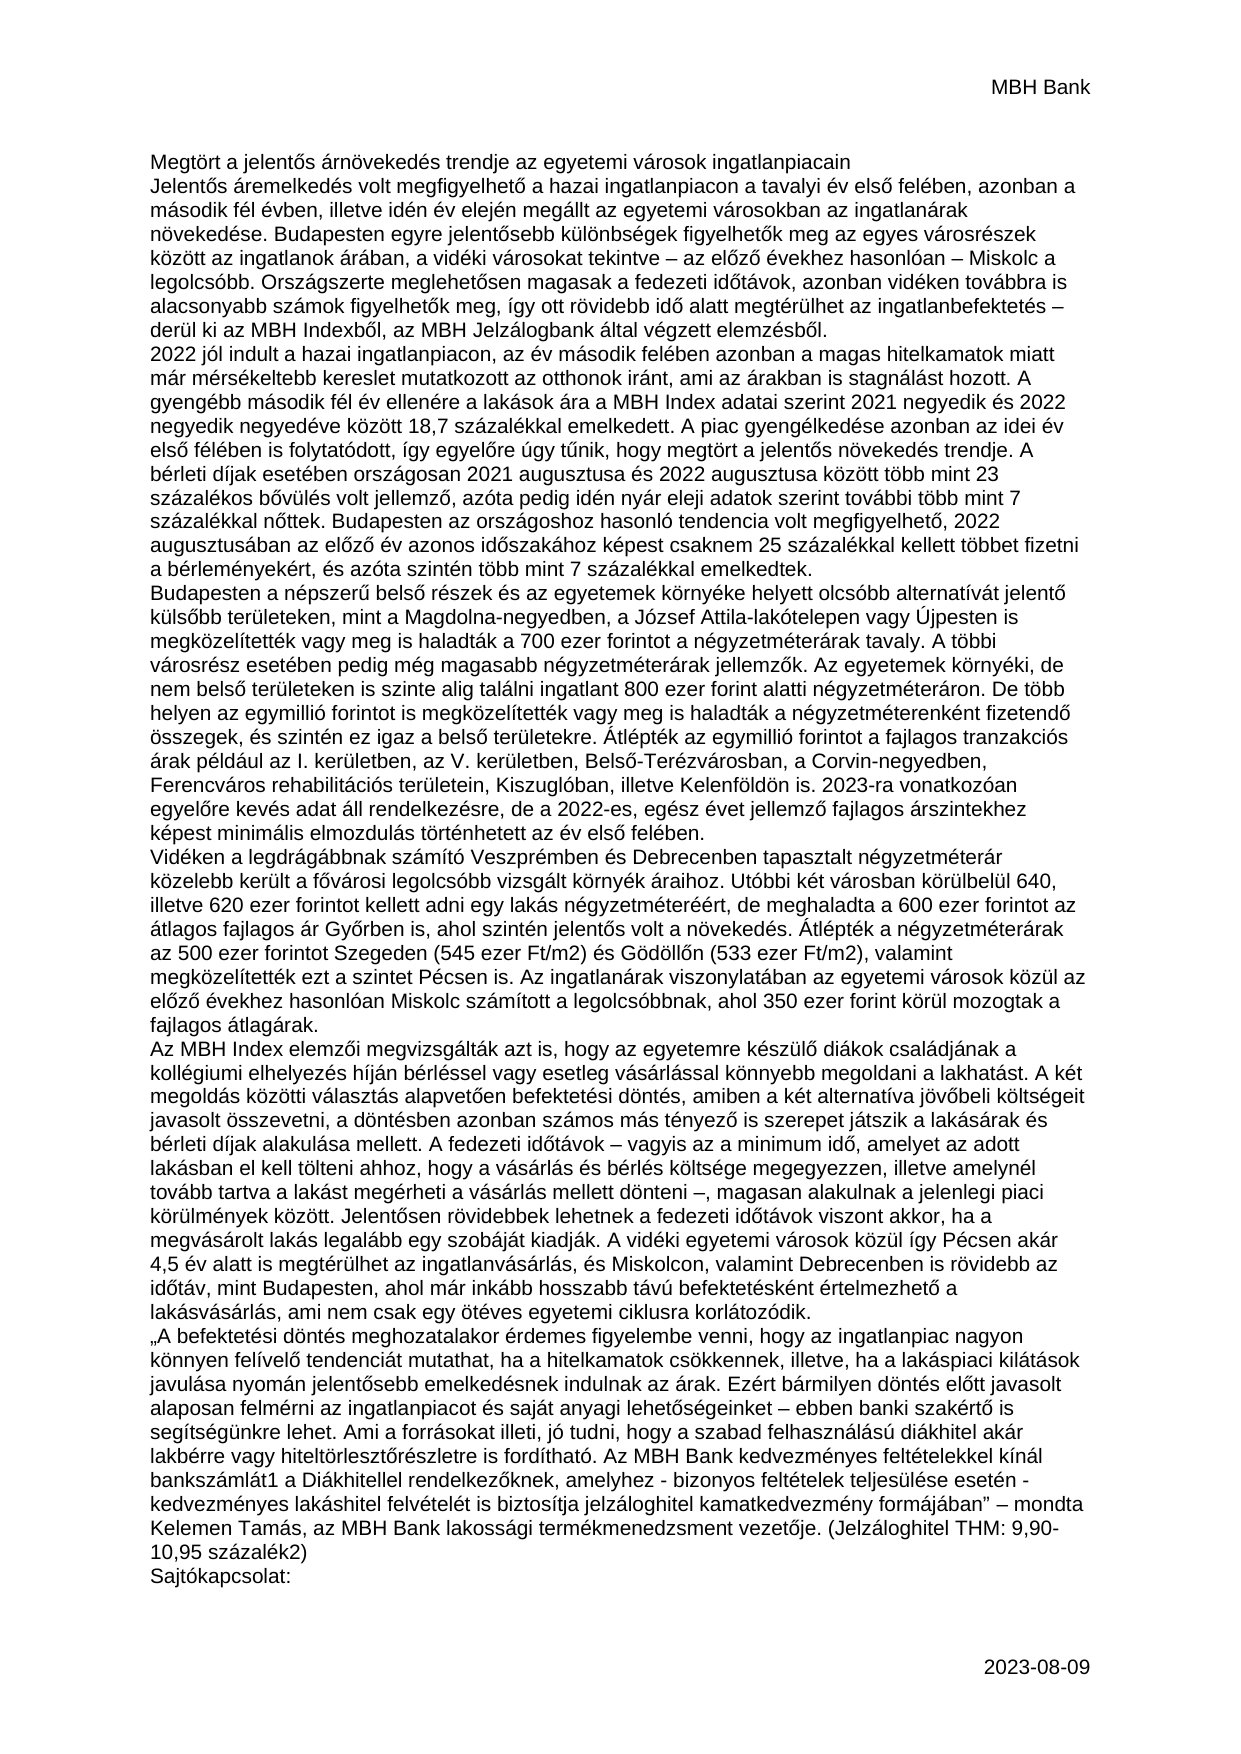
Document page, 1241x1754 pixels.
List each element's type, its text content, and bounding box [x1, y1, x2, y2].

text Sajtókapcsolat: [150, 1563, 1090, 1587]
text Jelentős áremelkedés volt megfigyelhető a hazai ingatlanpiacon a tavalyi év első felében, azonban a második fél évben, illetve idén év elején megállt az egyetemi városokban az ingatlanárak növekedése. Budapesten egyre jelentősebb különbségek figyelhetők meg az egyes városrészek között az ingatlanok árában, a vidéki városokat tekintve – az előző évekhez hasonlóan – Miskolc a legolcsóbb. Országszerte meglehetősen magasak a fedezeti időtávok, azonban vidéken továbbra is alacsonyabb számok figyelhetők meg, így ott rövidebb idő alatt megtérülhet az ingatlanbefektetés – derül ki az MBH Indexből, az MBH Jelzálogbank által végzett elemzésből. [150, 174, 1090, 342]
text Budapesten a népszerű belső részek és az egyetemek környéke helyett olcsóbb alternatívát jelentő külsőbb területeken, mint a Magdolna-negyedben, a József Attila-lakótelepen vagy Újpesten is megközelítették vagy meg is haladták a 700 ezer forintot a négyzetméterárak tavaly. A többi városrész esetében pedig még magasabb négyzetméterárak jellemzők. Az egyetemek környéki, de nem belső területeken is szinte alig találni ingatlant 800 ezer forint alatti négyzetméteráron. De több helyen az egymillió forintot is megközelítették vagy meg is haladták a négyzetméterenként fizetendő összegek, és szintén ez igaz a belső területekre. Átlépték az egymillió forintot a fajlagos tranzakciós árak például az I. kerületben, az V. kerületben, Belső-Terézvárosban, a Corvin-negyedben, Ferencváros rehabilitációs területein, Kiszuglóban, illetve Kelenföldön is. 2023-ra vonatkozóan egyelőre kevés adat áll rendelkezésre, de a 2022-es, egész évet jellemző fajlagos árszintekhez képest minimális elmozdulás történhetett az év első felében. [150, 581, 1090, 845]
text „A befektetési döntés meghozatalakor érdemes figyelembe venni, hogy az ingatlanpiac nagyon könnyen felívelő tendenciát mutathat, ha a hitelkamatok csökkennek, illetve, ha a lakáspiaci kilátások javulása nyomán jelentősebb emelkedésnek indulnak az árak. Ezért bármilyen döntés előtt javasolt alaposan felmérni az ingatlanpiacot és saját anyagi lehetőségeinket – ebben banki szakértő is segítségünkre lehet. Ami a forrásokat illeti, jó tudni, hogy a szabad felhasználású diákhitel akár lakbérre vagy hiteltörlesztőrészletre is fordítható. Az MBH Bank kedvezményes feltételekkel kínál bankszámlát1 a Diákhitellel rendelkezőknek, amelyhez - bizonyos feltételek teljesülése esetén - kedvezményes lakáshitel felvételét is biztosítja jelzáloghitel kamatkedvezmény formájában” – mondta Kelemen Tamás, az MBH Bank lakossági termékmenedzsment vezetője. (Jelzáloghitel THM: 9,90-10,95 százalék2) [150, 1324, 1090, 1563]
text Az MBH Index elemzői megvizsgálták azt is, hogy az egyetemre készülő diákok családjának a kollégiumi elhelyezés híján bérléssel vagy esetleg vásárlással könnyebb megoldani a lakhatást. A két megoldás közötti választás alapvetően befektetési döntés, amiben a két alternatíva jövőbeli költségeit javasolt összevetni, a döntésben azonban számos más tényező is szerepet játszik a lakásárak és bérleti díjak alakulása mellett. A fedezeti időtávok – vagyis az a minimum idő, amelyet az adott lakásban el kell tölteni ahhoz, hogy a vásárlás és bérlés költsége megegyezzen, illetve amelynél tovább tartva a lakást megérheti a vásárlás mellett dönteni –, magasan alakulnak a jelenlegi piaci körülmények között. Jelentősen rövidebbek lehetnek a fedezeti időtávok viszont akkor, ha a megvásárolt lakás legalább egy szobáját kiadják. A vidéki egyetemi városok közül így Pécsen akár 4,5 év alatt is megtérülhet az ingatlanvásárlás, és Miskolcon, valamint Debrecenben is rövidebb az időtáv, mint Budapesten, ahol már inkább hosszabb távú befektetésként értelmezhető a lakásvásárlás, ami nem csak egy ötéves egyetemi ciklusra korlátozódik. [150, 1036, 1090, 1324]
text 2022 jól indult a hazai ingatlanpiacon, az év második felében azonban a magas hitelkamatok miatt már mérsékeltebb kereslet mutatkozott az otthonok iránt, ami az árakban is stagnálást hozott. A gyengébb második fél év ellenére a lakások ára a MBH Index adatai szerint 2021 negyedik és 2022 negyedik negyedéve között 18,7 százalékkal emelkedett. A piac gyengélkedése azonban az idei év első félében is folytatódott, így egyelőre úgy tűnik, hogy megtört a jelentős növekedés trendje. A bérleti díjak esetében országosan 2021 augusztusa és 2022 augusztusa között több mint 23 százalékos bővülés volt jellemző, azóta pedig idén nyár eleji adatok szerint további több mint 7 százalékkal nőttek. Budapesten az országoshoz hasonló tendencia volt megfigyelhető, 2022 augusztusában az előző év azonos időszakához képest csaknem 25 százalékkal kellett többet fizetni a bérleményekért, és azóta szintén több mint 7 százalékkal emelkedtek. [150, 342, 1090, 581]
text Vidéken a legdrágábbnak számító Veszprémben és Debrecenben tapasztalt négyzetméterár közelebb került a fővárosi legolcsóbb vizsgált környék áraihoz. Utóbbi két városban körülbelül 640, illetve 620 ezer forintot kellett adni egy lakás négyzetméteréért, de meghaladta a 600 ezer forintot az átlagos fajlagos ár Győrben is, ahol szintén jelentős volt a növekedés. Átlépték a négyzetméterárak az 500 ezer forintot Szegeden (545 ezer Ft/m2) és Gödöllőn (533 ezer Ft/m2), valamint megközelítették ezt a szintet Pécsen is. Az ingatlanárak viszonylatában az egyetemi városok közül az előző évekhez hasonlóan Miskolc számított a legolcsóbbnak, ahol 350 ezer forint körül mozogtak a fajlagos átlagárak. [150, 845, 1090, 1036]
text Megtört a jelentős árnövekedés trendje az egyetemi városok ingatlanpiacain [150, 150, 1090, 174]
